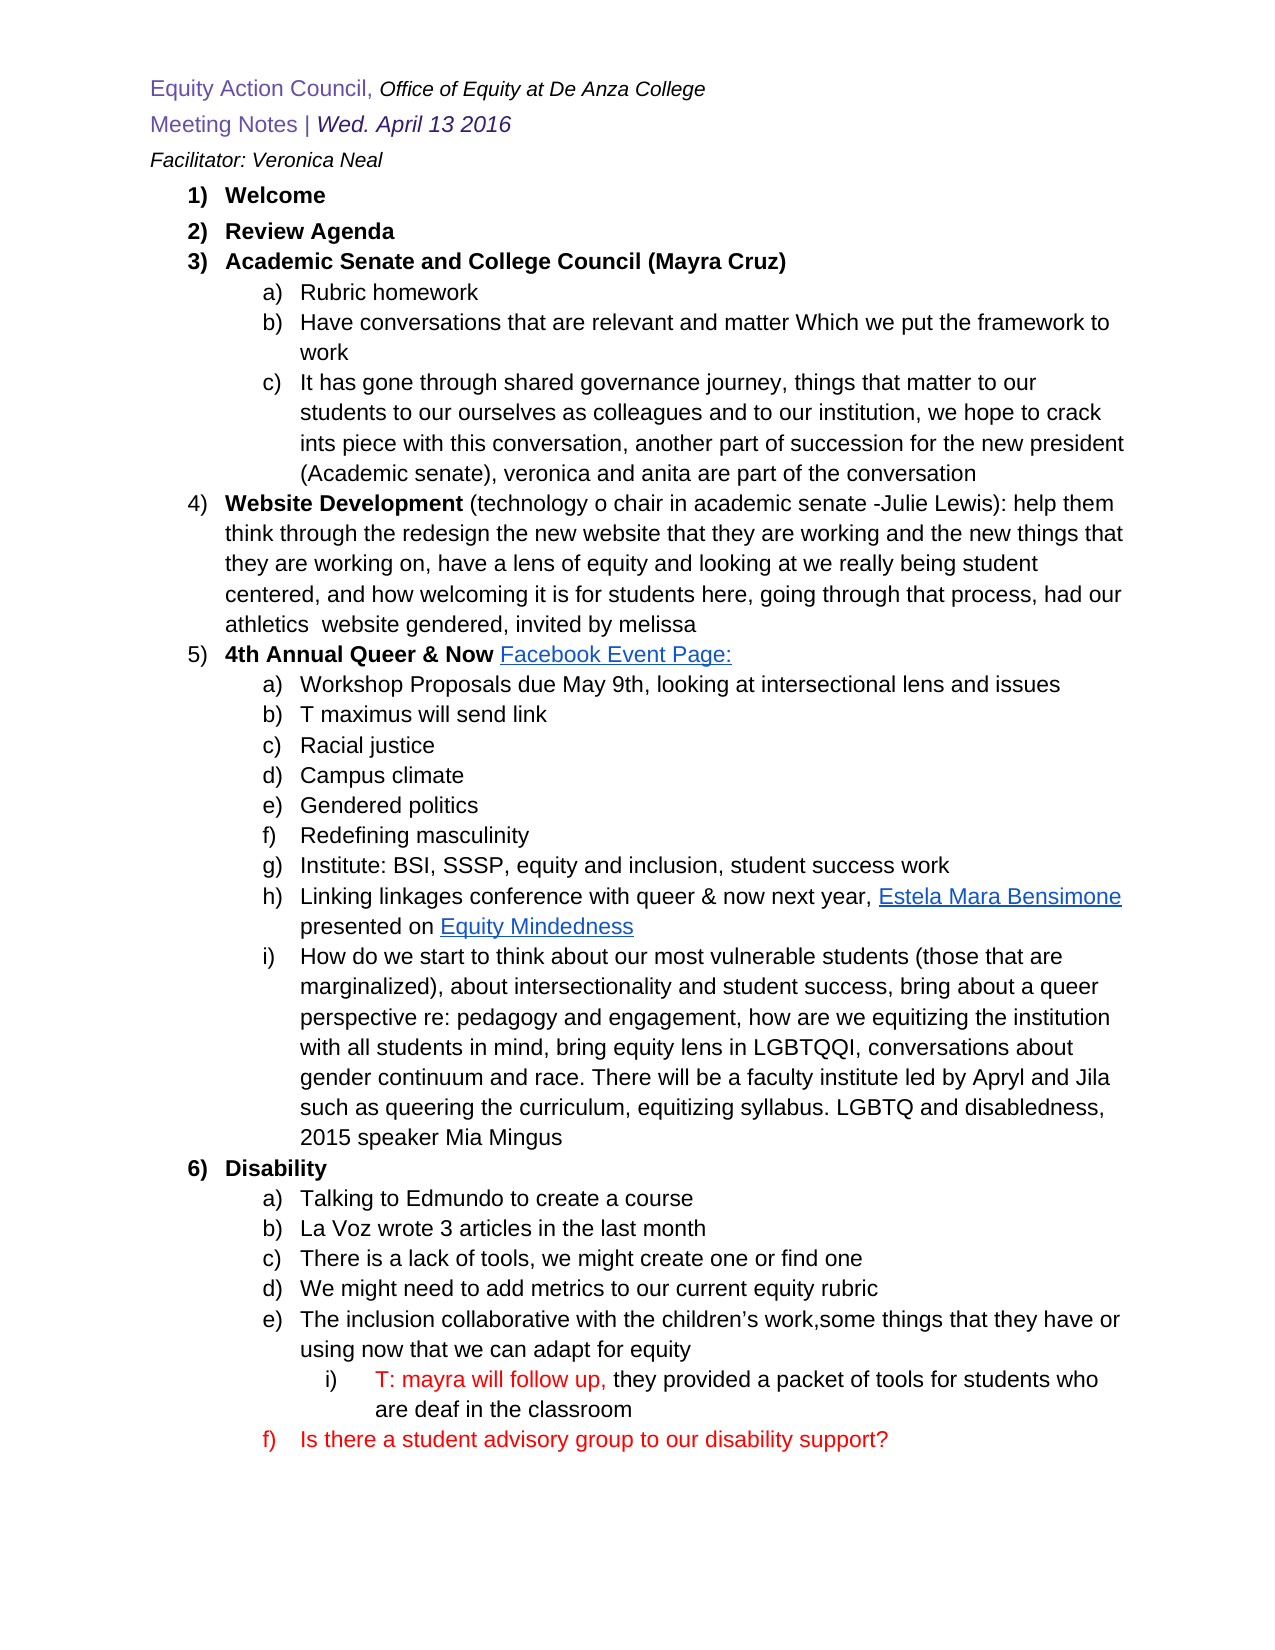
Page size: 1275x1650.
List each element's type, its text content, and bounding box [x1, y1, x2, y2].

list Linking linkages conference with queer & now next year, Estela Mara Bensimone presented on Equity Mindedness [262, 883, 1125, 939]
list Institute: BSI, SSSP, equity and inclusion, student success work [262, 852, 1125, 879]
list Website Development (technology o chair in academic senate -Julie Lewis): help them think through the redesign the new website that they are working and the new things that they are working on, have a lens of equity and looking at we really being student centered, and how welcoming it is for students here, going through that process, had our athletics website gendered, invited by melissa [187, 490, 1125, 637]
list Gendered politics [262, 792, 1125, 818]
list Talking to Edmundo to create a course [262, 1185, 1125, 1211]
list There is a lack of tools, we might create one or find one [262, 1245, 1125, 1271]
list Review Agenda [187, 218, 1125, 244]
list How do we start to think about our most vulnerable students (those that are marginalized), about intersectionality and student success, bring about a queer perspective re: pedagogy and engagement, how are we equitizing the institution with all students in mind, bring equity lens in LGBTQQI, conversations about gender continuum and race. There will be a faculty institute led by Apryl and Jila such as queering the curriculum, equitizing syllabus. LGBTQ and disabledness, 2015 speaker Mia Mingus [262, 943, 1125, 1151]
list Workshop Proposals due May 9th, looking at intersectional lens and issues [262, 671, 1125, 697]
list Is there a student advisory group to our disability support? [262, 1426, 1125, 1453]
list Disability [187, 1154, 1125, 1181]
list T: mayra will follow up, they provided a packet of tools for students who are deaf in the classroom [337, 1366, 1125, 1422]
list It has gone through shared governance journey, things that matter to our students to our ourselves as colleagues and to our institution, we hope to crack ints piece with this conversation, another part of succession for the new president (Academic senate), veronica and anita are part of the conversation [262, 369, 1125, 486]
list Rubric homework [262, 278, 1125, 305]
list Racial justice [262, 732, 1125, 758]
list The inclusion collaborative with the children’s work,some things that they have or using now that we can adapt for equity [262, 1306, 1125, 1362]
list Academic Senate and College Council (Mayra Cruz) [187, 248, 1125, 274]
list Have conversations that are relevant and matter Which we put the framework to work [262, 309, 1125, 365]
list La Voz wrote 3 articles in the last month [262, 1215, 1125, 1241]
list We might need to add metrics to our current equity rubric [262, 1275, 1125, 1302]
list Campus climate [262, 762, 1125, 788]
list Redefining masculinity [262, 822, 1125, 848]
list Welcome [187, 182, 1125, 208]
list 4th Annual Queer & Now Facebook Event Page: [187, 641, 1125, 667]
list T maximus will send link [262, 701, 1125, 728]
